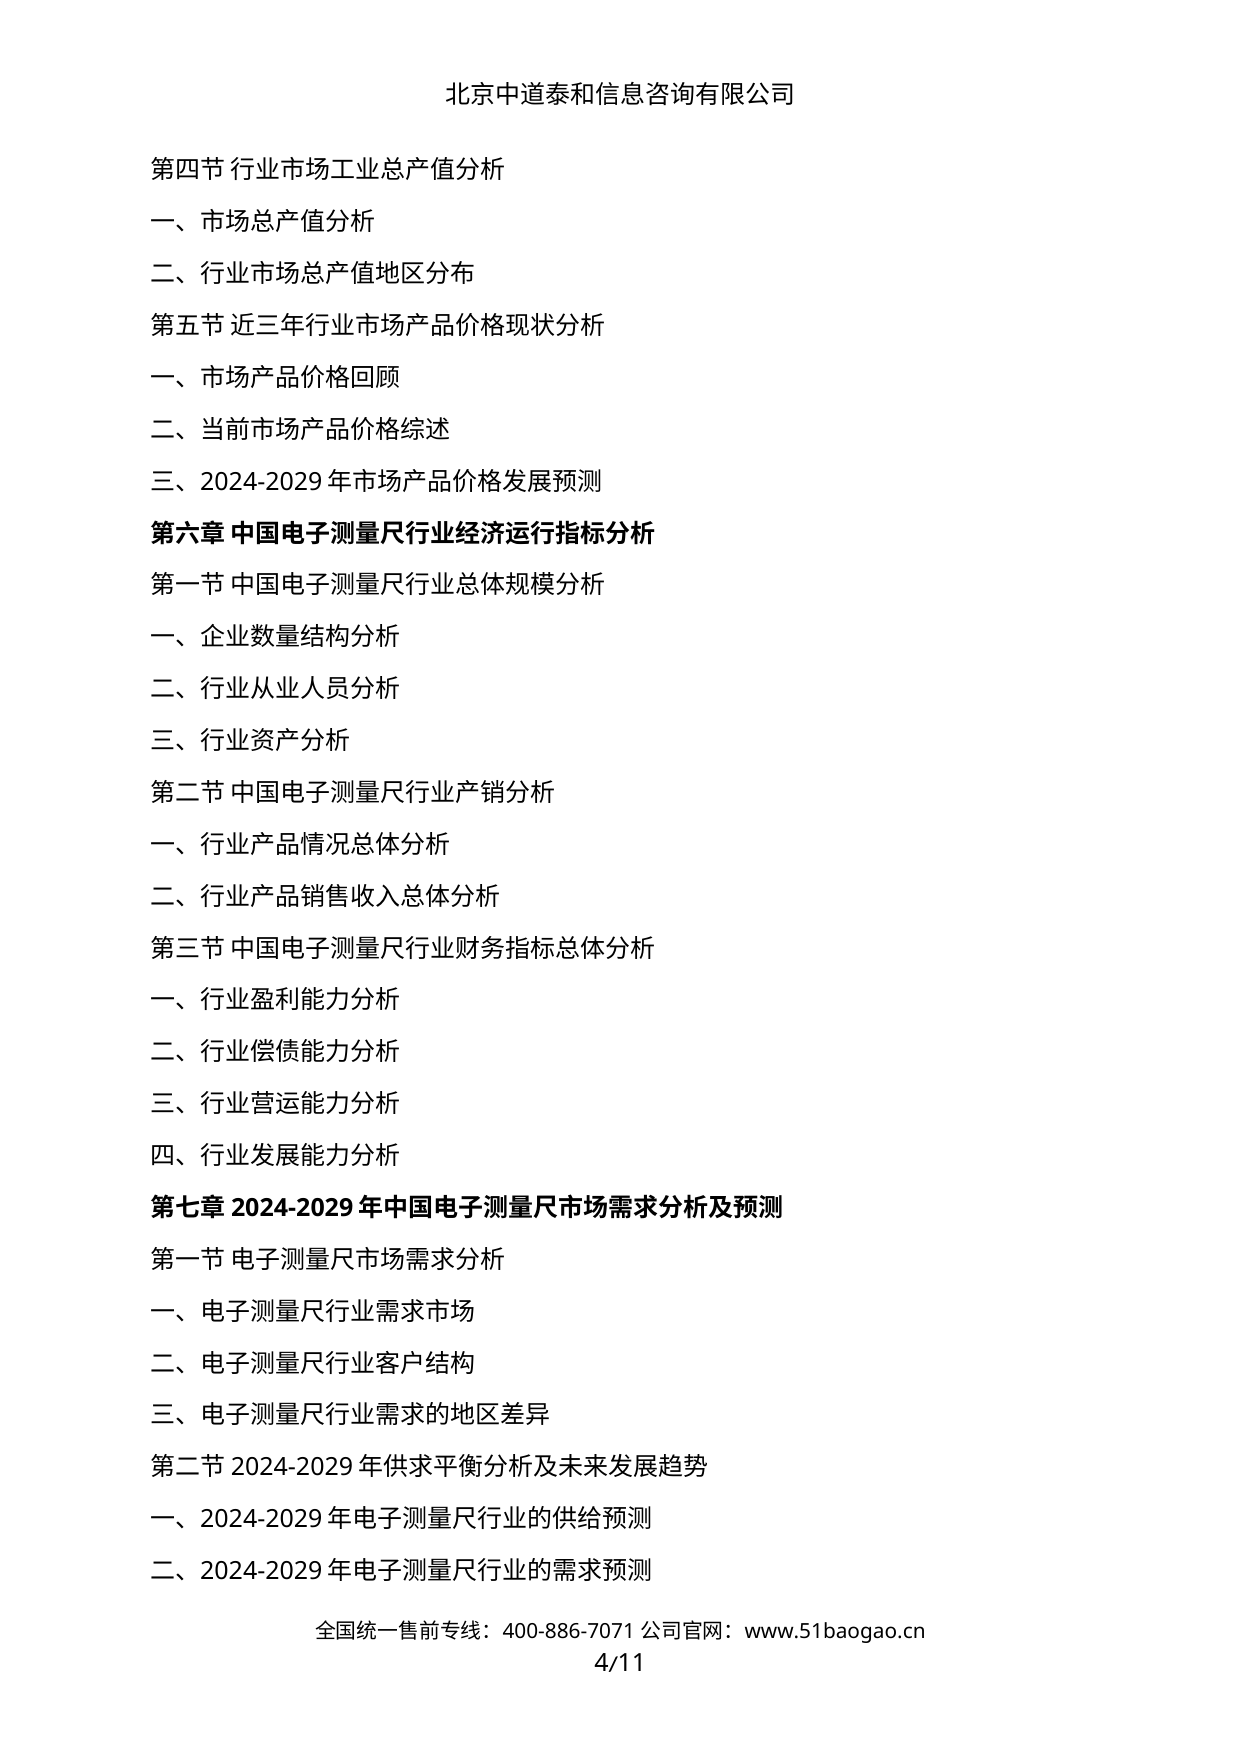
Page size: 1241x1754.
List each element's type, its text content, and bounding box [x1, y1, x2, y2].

text 第七章 2024-2029年中国电子测量尺市场需求分析及预测 [150, 1187, 1090, 1224]
text 第二节 中国电子测量尺行业产销分析 [150, 772, 1090, 809]
text 二、行业市场总产值地区分布 [150, 254, 1090, 290]
text 第一节 电子测量尺市场需求分析 [150, 1239, 1090, 1276]
text 四、行业发展能力分析 [150, 1136, 1090, 1172]
text 三、2024-2029年市场产品价格发展预测 [150, 461, 1090, 497]
text 一、企业数量结构分析 [150, 617, 1090, 653]
text 一、市场产品价格回顾 [150, 357, 1090, 394]
text 一、市场总产值分析 [150, 202, 1090, 238]
text 第一节 中国电子测量尺行业总体规模分析 [150, 565, 1090, 601]
text 三、电子测量尺行业需求的地区差异 [150, 1395, 1090, 1431]
text 第二节 2024-2029年供求平衡分析及未来发展趋势 [150, 1447, 1090, 1483]
text 二、行业从业人员分析 [150, 669, 1090, 705]
text 二、行业偿债能力分析 [150, 1032, 1090, 1068]
text 一、行业盈利能力分析 [150, 980, 1090, 1016]
text 二、当前市场产品价格综述 [150, 409, 1090, 446]
text 二、2024-2029年电子测量尺行业的需求预测 [150, 1551, 1090, 1587]
text 一、2024-2029年电子测量尺行业的供给预测 [150, 1499, 1090, 1535]
text 三、行业资产分析 [150, 721, 1090, 757]
text 二、电子测量尺行业客户结构 [150, 1343, 1090, 1379]
text 第三节 中国电子测量尺行业财务指标总体分析 [150, 928, 1090, 964]
text 三、行业营运能力分析 [150, 1084, 1090, 1120]
text 一、行业产品情况总体分析 [150, 824, 1090, 861]
text 二、行业产品销售收入总体分析 [150, 876, 1090, 912]
text 第四节 行业市场工业总产值分析 [150, 150, 1090, 186]
text 第六章 中国电子测量尺行业经济运行指标分析 [150, 513, 1090, 549]
text 一、电子测量尺行业需求市场 [150, 1291, 1090, 1327]
text 第五节 近三年行业市场产品价格现状分析 [150, 306, 1090, 342]
